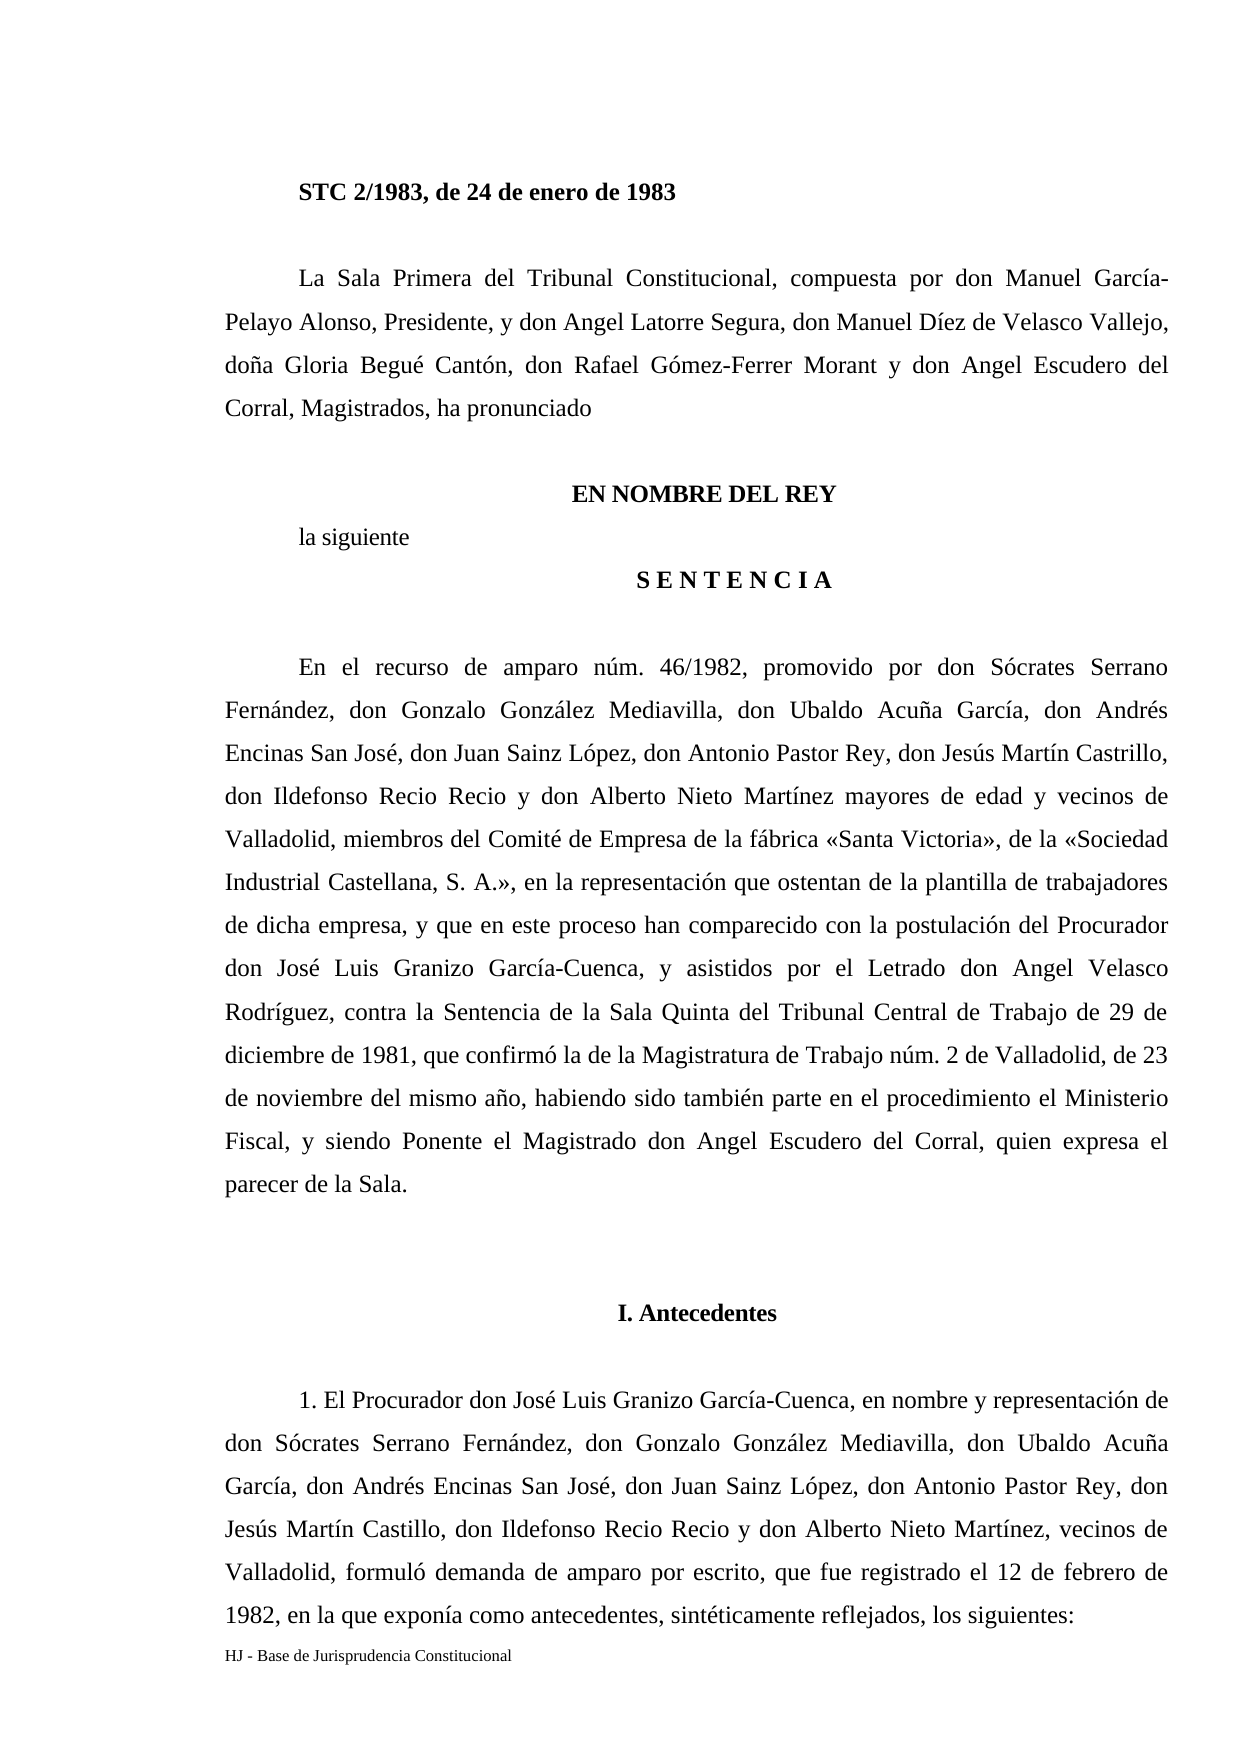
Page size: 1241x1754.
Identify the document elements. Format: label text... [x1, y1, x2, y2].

text la siguiente [224, 522, 1110, 551]
text STC 2/1983, de 24 de enero de 1983 [224, 177, 1169, 206]
text En el recurso de amparo núm. 46/1982, promovido por don Sócrates Serrano Fernández, don Gonzalo González Mediavilla, don Ubaldo Acuña García, don Andrés Encinas San José, don Juan Sainz López, don Antonio Pastor Rey, don Jesús Martín Castrillo, don Ildefonso Recio Recio y don Alberto Nieto Martínez mayores de edad y vecinos de Valladolid, miembros del Comité de Empresa de la fábrica «Santa Victoria», de la «Sociedad Industrial Castellana, S. A.», en la representación que ostentan de la plantilla de trabajadores de dicha empresa, y que en este proceso han comparecido con la postulación del Procurador don José Luis Granizo García-Cuenca, y asistidos por el Letrado don Angel Velasco Rodríguez, contra la Sentencia de la Sala Quinta del Tribunal Central de Trabajo de 29 de diciembre de 1981, que confirmó la de la Magistratura de Trabajo núm. 2 de Valladolid, de 23 de noviembre del mismo año, habiendo sido también parte en el procedimiento el Ministerio Fiscal, y siendo Ponente el Magistrado don Angel Escudero del Corral, quien expresa el parecer de la Sala. [224, 652, 1169, 1198]
text 1. El Procurador don José Luis Granizo García-Cuenca, en nombre y representación de don Sócrates Serrano Fernández, don Gonzalo González Mediavilla, don Ubaldo Acuña García, don Andrés Encinas San José, don Juan Sainz López, don Antonio Pastor Rey, don Jesús Martín Castillo, don Ildefonso Recio Recio y don Alberto Nieto Martínez, vecinos de Valladolid, formuló demanda de amparo por escrito, que fue registrado el 12 de febrero de 1982, en la que exponía como antecedentes, sintéticamente reflejados, los siguientes: [224, 1385, 1169, 1629]
text S E N T E N C I A [224, 565, 1169, 594]
text La Sala Primera del Tribunal Constitucional, compuesta por don Manuel García-Pelayo Alonso, Presidente, y don Angel Latorre Segura, don Manuel Díez de Velasco Vallejo, doña Gloria Begué Cantón, don Rafael Gómez-Ferrer Morant y don Angel Escudero del Corral, Magistrados, ha pronunciado [224, 263, 1169, 422]
text I. Antecedentes [224, 1298, 1169, 1327]
text EN NOMBRE DEL REY [224, 479, 1110, 508]
